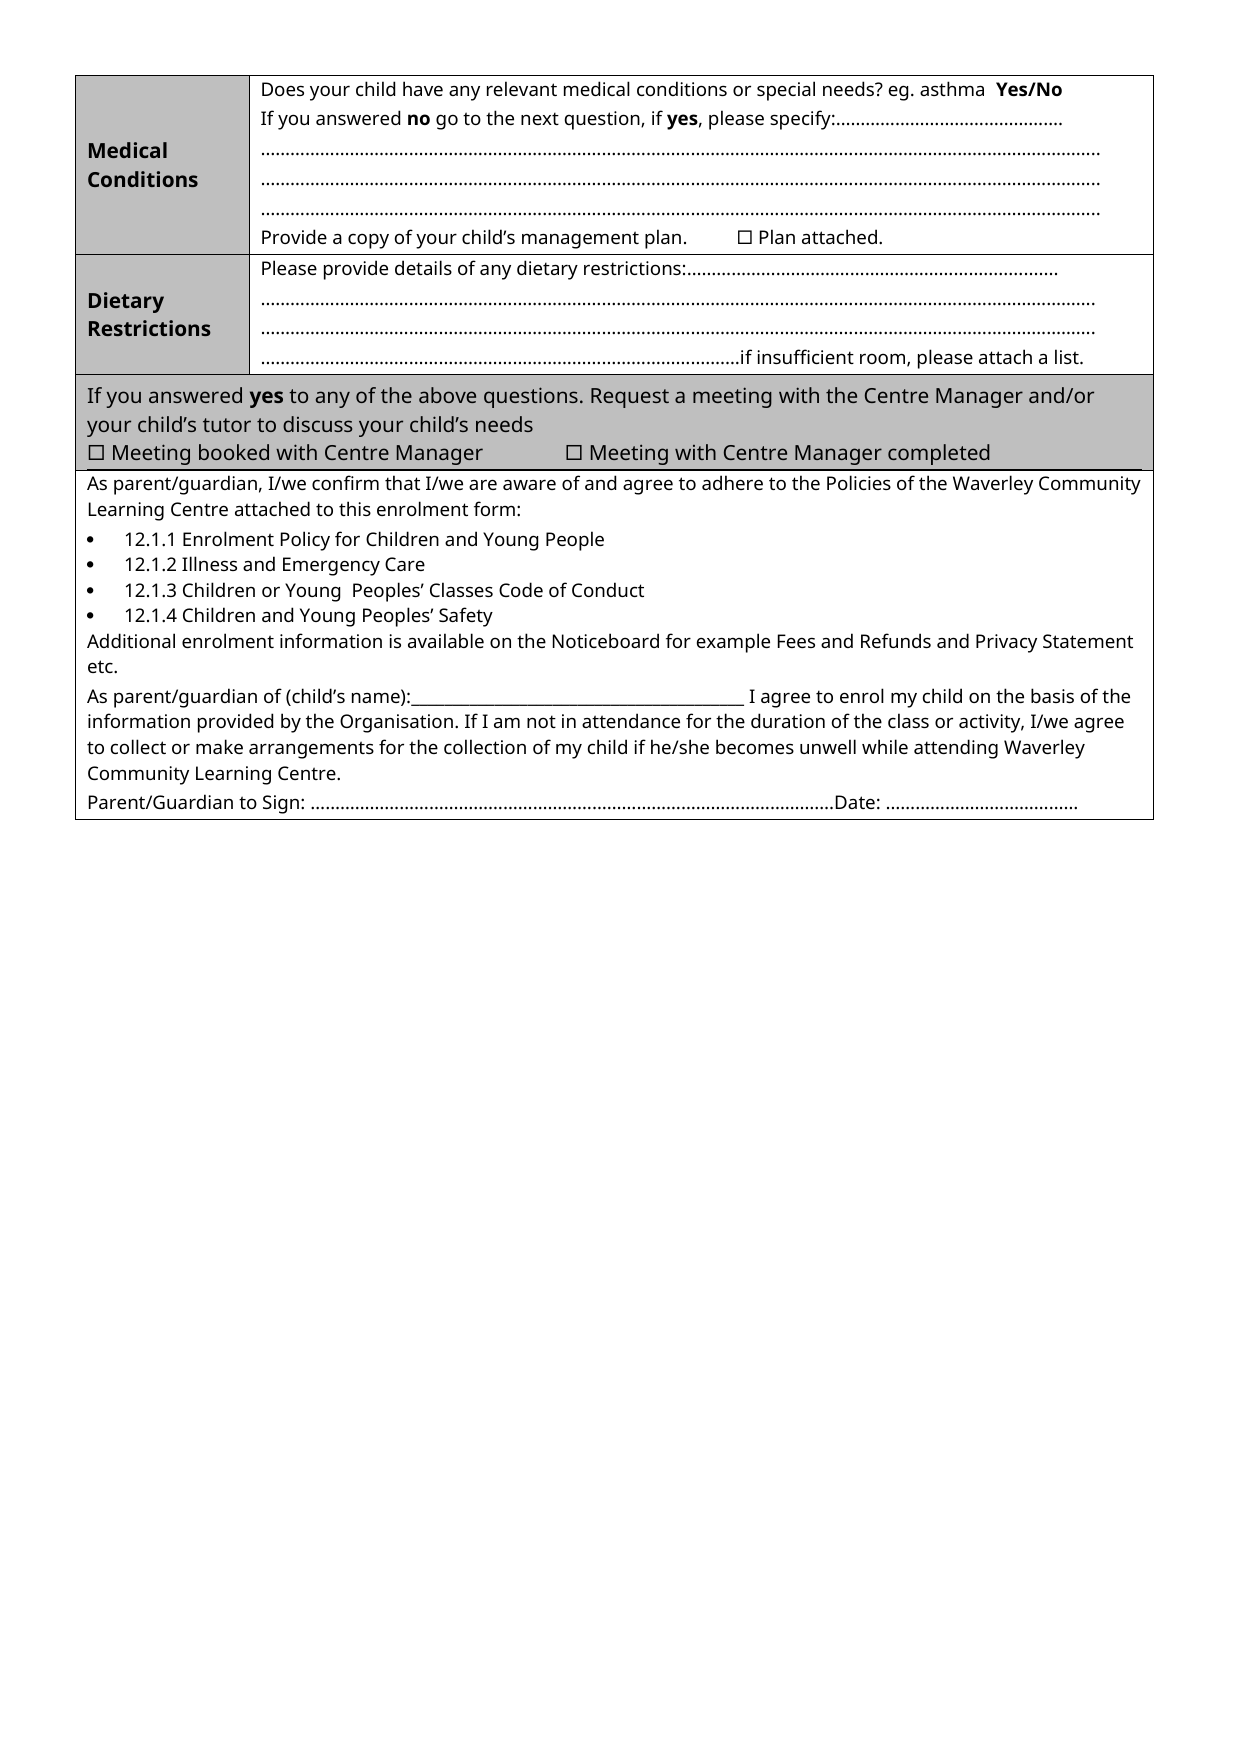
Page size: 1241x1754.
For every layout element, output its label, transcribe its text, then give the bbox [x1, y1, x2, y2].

table_cell Dietary Restrictions [76, 255, 249, 374]
table_cell Does your child have any relevant medical conditions or special needs? eg. asthma Yes/No If you answered no go to the next question, if yes, please specify:………………………………………. …………………………………………………………………………………………………………………………………………………….. …………………………………………………………………………………………………………………………………………………….. …………………………………………………………………………………………………………………………………………………….. Provide a copy of your child’s management plan. Plan attached. [250, 76, 1153, 254]
table_cell Please provide details of any dietary restrictions:……………………………………………………............... ……………………………………………………………………………………………………………………………………………………. ……………………………………………………………………………………………………………………………………………………. ………………………………………………………………………………….…if insufficient room, please attach a list. [250, 255, 1153, 374]
table_cell If you answered yes to any of the above questions. Request a meeting with the Centre Manager and/or your child’s tutor to discuss your child’s needs Meeting booked with Centre Manager Meeting with Centre Manager completed [76, 375, 1153, 470]
table_cell As parent/guardian, I/we confirm that I/we are aware of and agree to adhere to the Policies of the Waverley Community Learning Centre attached to this enrolment form: 12.1.1 Enrolment Policy for Children and Young People 12.1.2 Illness and Emergency Care 12.1.3 Children or Young Peoples’ Classes Code of Conduct 12.1.4 Children and Young Peoples’ Safety Additional enrolment information is available on the Noticeboard for example Fees and Refunds and Privacy Statement etc. As parent/guardian of (child’s name):________________________________________ I agree to enrol my child on the basis of the information provided by the Organisation. If I am not in attendance for the duration of the class or activity, I/we agree to collect or make arrangements for the collection of my child if he/she becomes unwell while attending Waverley Community Learning Centre. Parent/Guardian to Sign: …………………………………………………………………………………………….Date: ………………………………… [76, 471, 1153, 819]
table_cell Medical Conditions [76, 76, 249, 254]
